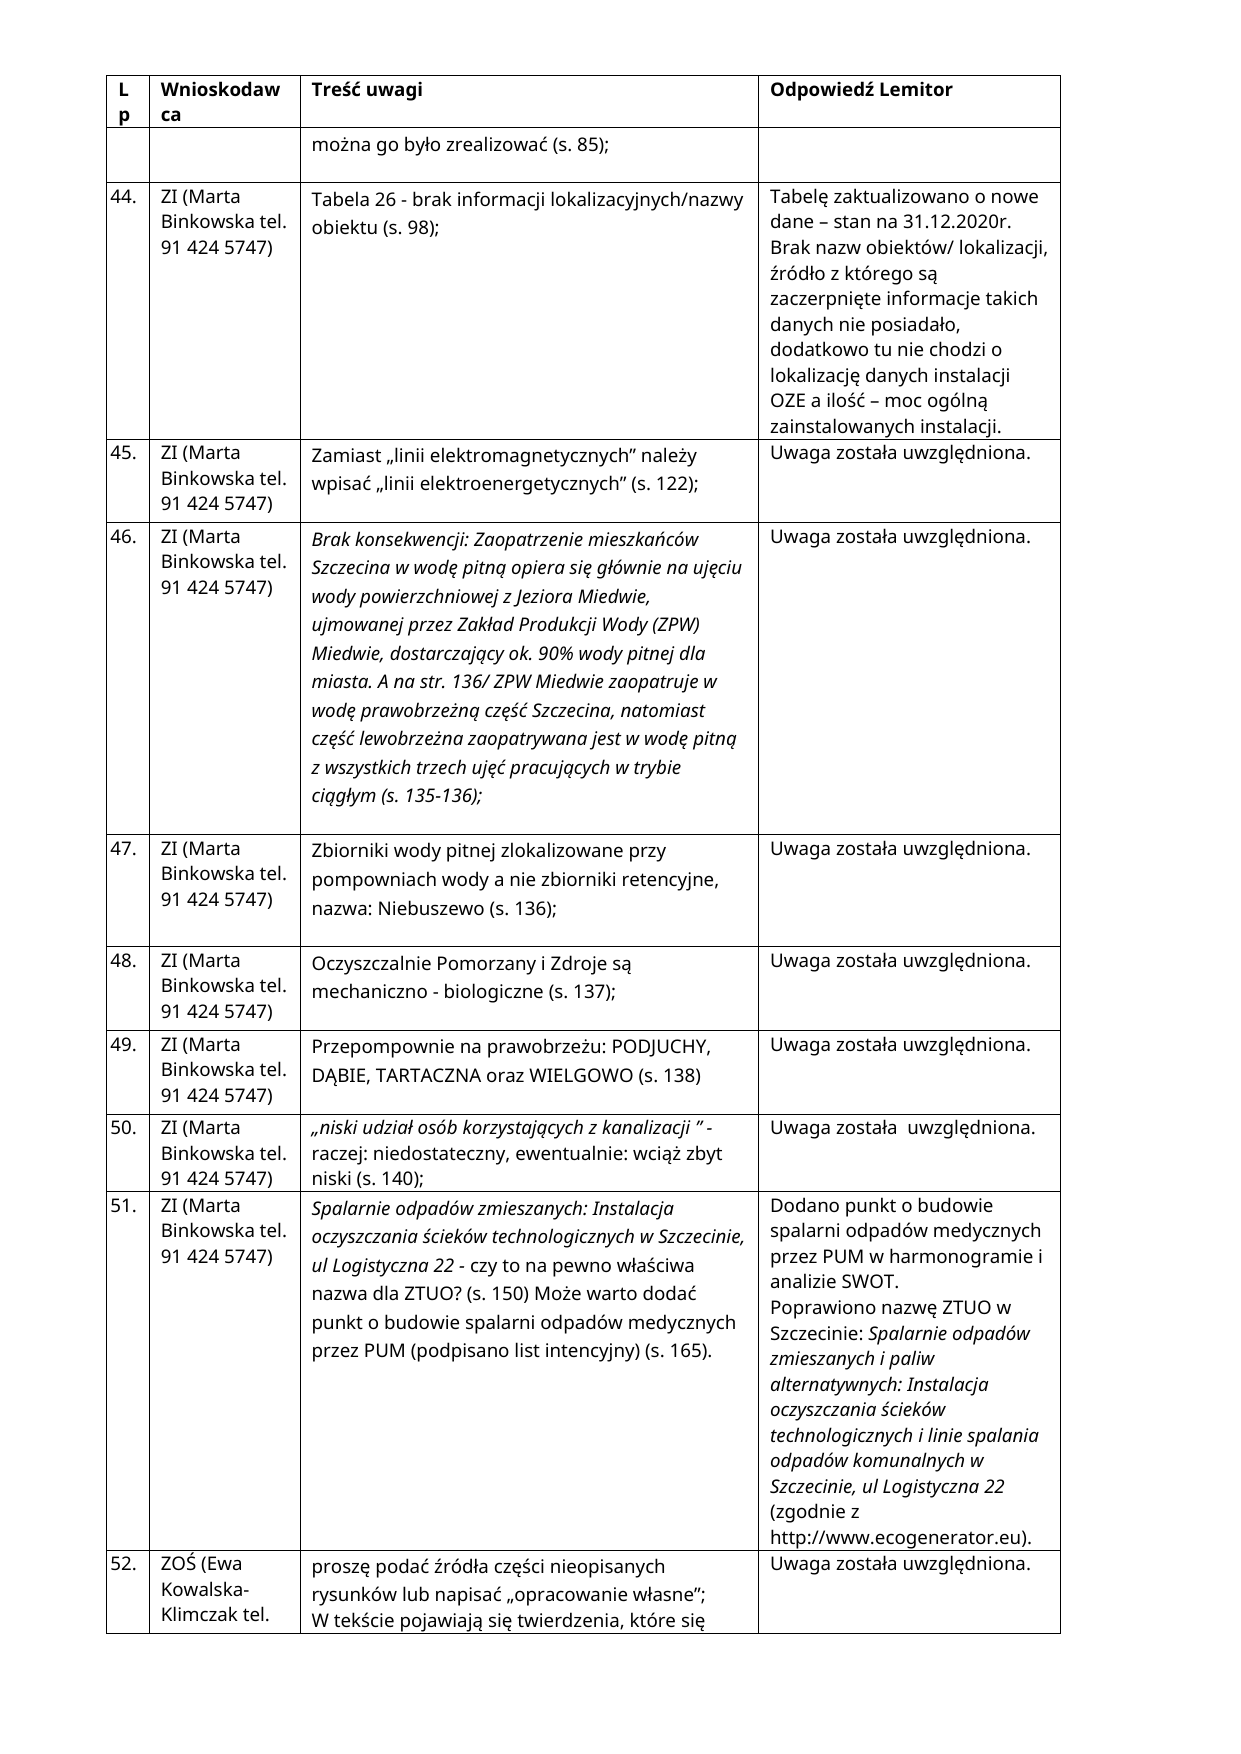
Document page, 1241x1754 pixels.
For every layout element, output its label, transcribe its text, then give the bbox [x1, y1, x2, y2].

table_cell [107, 947, 149, 1030]
table_cell [107, 128, 149, 182]
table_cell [759, 1551, 1060, 1633]
table_cell [107, 183, 149, 438]
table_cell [301, 1551, 758, 1633]
table_cell Zbiorniki wody pitnej zlokalizowane przy pompowniach wody a nie zbiorniki retencyjne, nazwa: Niebuszewo (s. 136); [301, 835, 758, 946]
table_cell Dodano punkt o budowie spalarni odpadów medycznych przez PUM w harmonogramie i analizie SWOT. Poprawiono nazwę ZTUO w Szczecinie: Spalarnie odpadów zmieszanych i paliw alternatywnych: Instalacja oczyszczania ścieków technologicznych i linie spalania odpadów komunalnych w Szczecinie, ul Logistyczna 22 (zgodnie z http://www.ecogenerator.eu). [759, 1192, 1060, 1549]
table_header Lp [107, 76, 149, 127]
table_cell [107, 1031, 149, 1113]
table_cell „niski udział osób korzystających z kanalizacji ” - raczej: niedostateczny, ewentualnie: wciąż zbyt niski (s. 140); [301, 1115, 758, 1191]
table_cell Uwaga została uwzględniona. [759, 947, 1060, 1030]
table_header Wnioskodawca [150, 76, 300, 127]
table_cell ZI (Marta Binkowska tel. 91 424 5747) [150, 1192, 300, 1549]
table_cell Uwaga została uwzględniona. [759, 835, 1060, 946]
table_cell [107, 1192, 149, 1549]
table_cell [150, 1551, 300, 1633]
table_cell [107, 1551, 149, 1633]
table_cell Uwaga została uwzględniona. [759, 1115, 1060, 1191]
table_cell [107, 835, 149, 946]
table_cell Oczyszczalnie Pomorzany i Zdroje są mechaniczno - biologiczne (s. 137); [301, 947, 758, 1030]
table_cell [107, 440, 149, 522]
table_cell ZI (Marta Binkowska tel. 91 424 5747) [150, 947, 300, 1030]
table_cell ZI (Marta Binkowska tel. 91 424 5747) [150, 1115, 300, 1191]
table_cell Spalarnie odpadów zmieszanych: Instalacja oczyszczania ścieków technologicznych w Szczecinie, ul Logistyczna 22 - czy to na pewno właściwa nazwa dla ZTUO? (s. 150) Może warto dodać punkt o budowie spalarni odpadów medycznych przez PUM (podpisano list intencyjny) (s. 165). [301, 1192, 758, 1549]
table_cell ZI (Marta Binkowska tel. 91 424 5747) [150, 440, 300, 522]
table_cell Tabelę zaktualizowano o nowe dane – stan na 31.12.2020r. Brak nazw obiektów/ lokalizacji, źródło z którego są zaczerpnięte informacje takich danych nie posiadało, dodatkowo tu nie chodzi o lokalizację danych instalacji OZE a ilość – moc ogólną zainstalowanych instalacji. [759, 183, 1060, 438]
table_cell Przepompownie na prawobrzeżu: PODJUCHY, DĄBIE, TARTACZNA oraz WIELGOWO (s. 138) [301, 1031, 758, 1113]
table_cell [107, 523, 149, 834]
table_cell ZI (Marta Binkowska tel. 91 424 5747) [150, 523, 300, 834]
table_cell [107, 1115, 149, 1191]
table_cell ZI (Marta Binkowska tel. 91 424 5747) [150, 835, 300, 946]
table_cell ZI (Marta Binkowska tel. 91 424 5747) [150, 183, 300, 438]
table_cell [759, 128, 1060, 182]
table_cell Tabela 26 - brak informacji lokalizacyjnych/nazwy obiektu (s. 98); [301, 183, 758, 438]
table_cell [150, 128, 300, 182]
table_header Treść uwagi [301, 76, 758, 127]
table_header Odpowiedź Lemitor [759, 76, 1060, 127]
table_cell Uwaga została uwzględniona. [759, 523, 1060, 834]
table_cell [301, 128, 758, 182]
table_cell Uwaga została uwzględniona. [759, 1031, 1060, 1113]
table_cell ZI (Marta Binkowska tel. 91 424 5747) [150, 1031, 300, 1113]
table_cell Brak konsekwencji: Zaopatrzenie mieszkańców Szczecina w wodę pitną opiera się głównie na ujęciu wody powierzchniowej z Jeziora Miedwie, ujmowanej przez Zakład Produkcji Wody (ZPW) Miedwie, dostarczający ok. 90% wody pitnej dla miasta. A na str. 136/ ZPW Miedwie zaopatruje w wodę prawobrzeżną część Szczecina, natomiast część lewobrzeżna zaopatrywana jest w wodę pitną z wszystkich trzech ujęć pracujących w trybie ciągłym (s. 135-136); [301, 523, 758, 834]
table_cell Zamiast „linii elektromagnetycznych” należy wpisać „linii elektroenergetycznych” (s. 122); [301, 440, 758, 522]
table_cell Uwaga została uwzględniona. [759, 440, 1060, 522]
